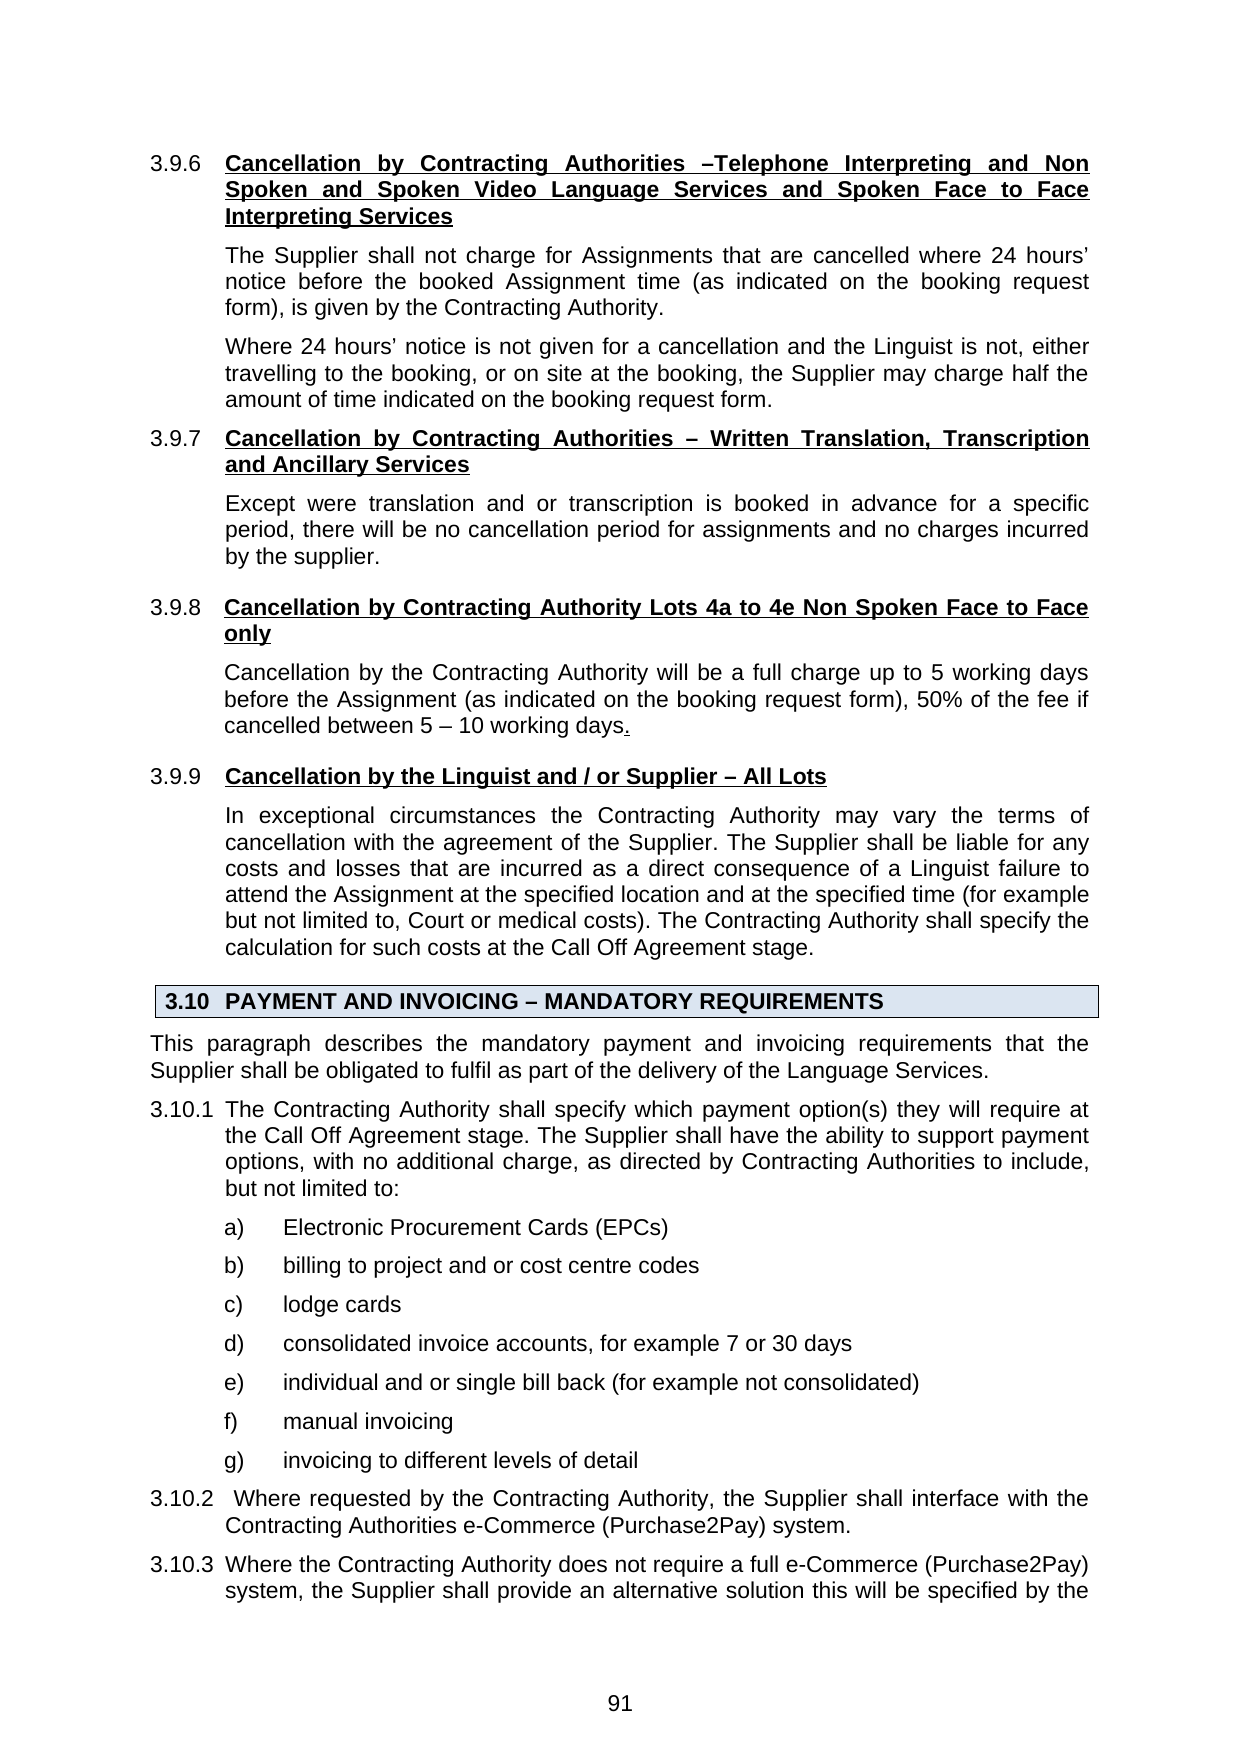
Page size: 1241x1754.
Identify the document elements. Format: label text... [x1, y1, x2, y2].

list individual and or single bill back (for example not consolidated) [224, 1369, 1090, 1395]
list Cancellation by Contracting Authority Lots 4a to 4e Non Spoken Face to Face only [150, 594, 1090, 647]
list PAYMENT AND INVOICING – MANDATORY REQUIREMENTS [156, 986, 1098, 1017]
list invoicing to different levels of detail [224, 1447, 1090, 1473]
list Cancellation by the Linguist and / or Supplier – All Lots [150, 763, 1090, 789]
list manual invoicing [224, 1408, 1090, 1434]
list Where requested by the Contracting Authority, the Supplier shall interface with the Contracting Authorities e-Commerce (Purchase2Pay) system. [150, 1485, 1090, 1538]
list billing to project and or cost centre codes [224, 1252, 1090, 1279]
list Cancellation by Contracting Authorities – Written Translation, Transcription and Ancillary Services [150, 425, 1090, 477]
text Except were translation and or transcription is booked in advance for a specific period, there will be no cancellation period for assignments and no charges incurred by the supplier. [225, 490, 1090, 569]
list Electronic Procurement Cards (EPCs) [224, 1213, 1090, 1240]
list Cancellation by Contracting Authorities –Telephone Interpreting and Non Spoken and Spoken Video Language Services and Spoken Face to Face Interpreting Services [150, 150, 1090, 229]
list consolidated invoice accounts, for example 7 or 30 days [224, 1330, 1090, 1356]
text This paragraph describes the mandatory payment and invoicing requirements that the Supplier shall be obligated to fulfil as part of the delivery of the Language Services. [150, 1030, 1090, 1083]
list lodge cards [224, 1291, 1090, 1317]
text The Supplier shall not charge for Assignments that are cancelled where 24 hours’ notice before the booked Assignment time (as indicated on the booking request form), is given by the Contracting Authority. [225, 242, 1090, 321]
text Where 24 hours’ notice is not given for a cancellation and the Linguist is not, either travelling to the booking, or on site at the booking, the Supplier may charge half the amount of time indicated on the booking request form. [225, 333, 1090, 412]
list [150, 1551, 1090, 1603]
text In exceptional circumstances the Contracting Authority may vary the terms of cancellation with the agreement of the Supplier. The Supplier shall be liable for any costs and losses that are incurred as a direct consequence of a Linguist failure to attend the Assignment at the specified location and at the specified time (for example but not limited to, Court or medical costs). The Contracting Authority shall specify the calculation for such costs at the Call Off Agreement stage. [225, 802, 1090, 960]
text Cancellation by the Contracting Authority will be a full charge up to 5 working days before the Assignment (as indicated on the booking request form), 50% of the fee if cancelled between 5 – 10 working days. [224, 659, 1090, 738]
list The Contracting Authority shall specify which payment option(s) they will require at the Call Off Agreement stage. The Supplier shall have the ability to support payment options, with no additional charge, as directed by Contracting Authorities to include, but not limited to: [150, 1096, 1090, 1201]
